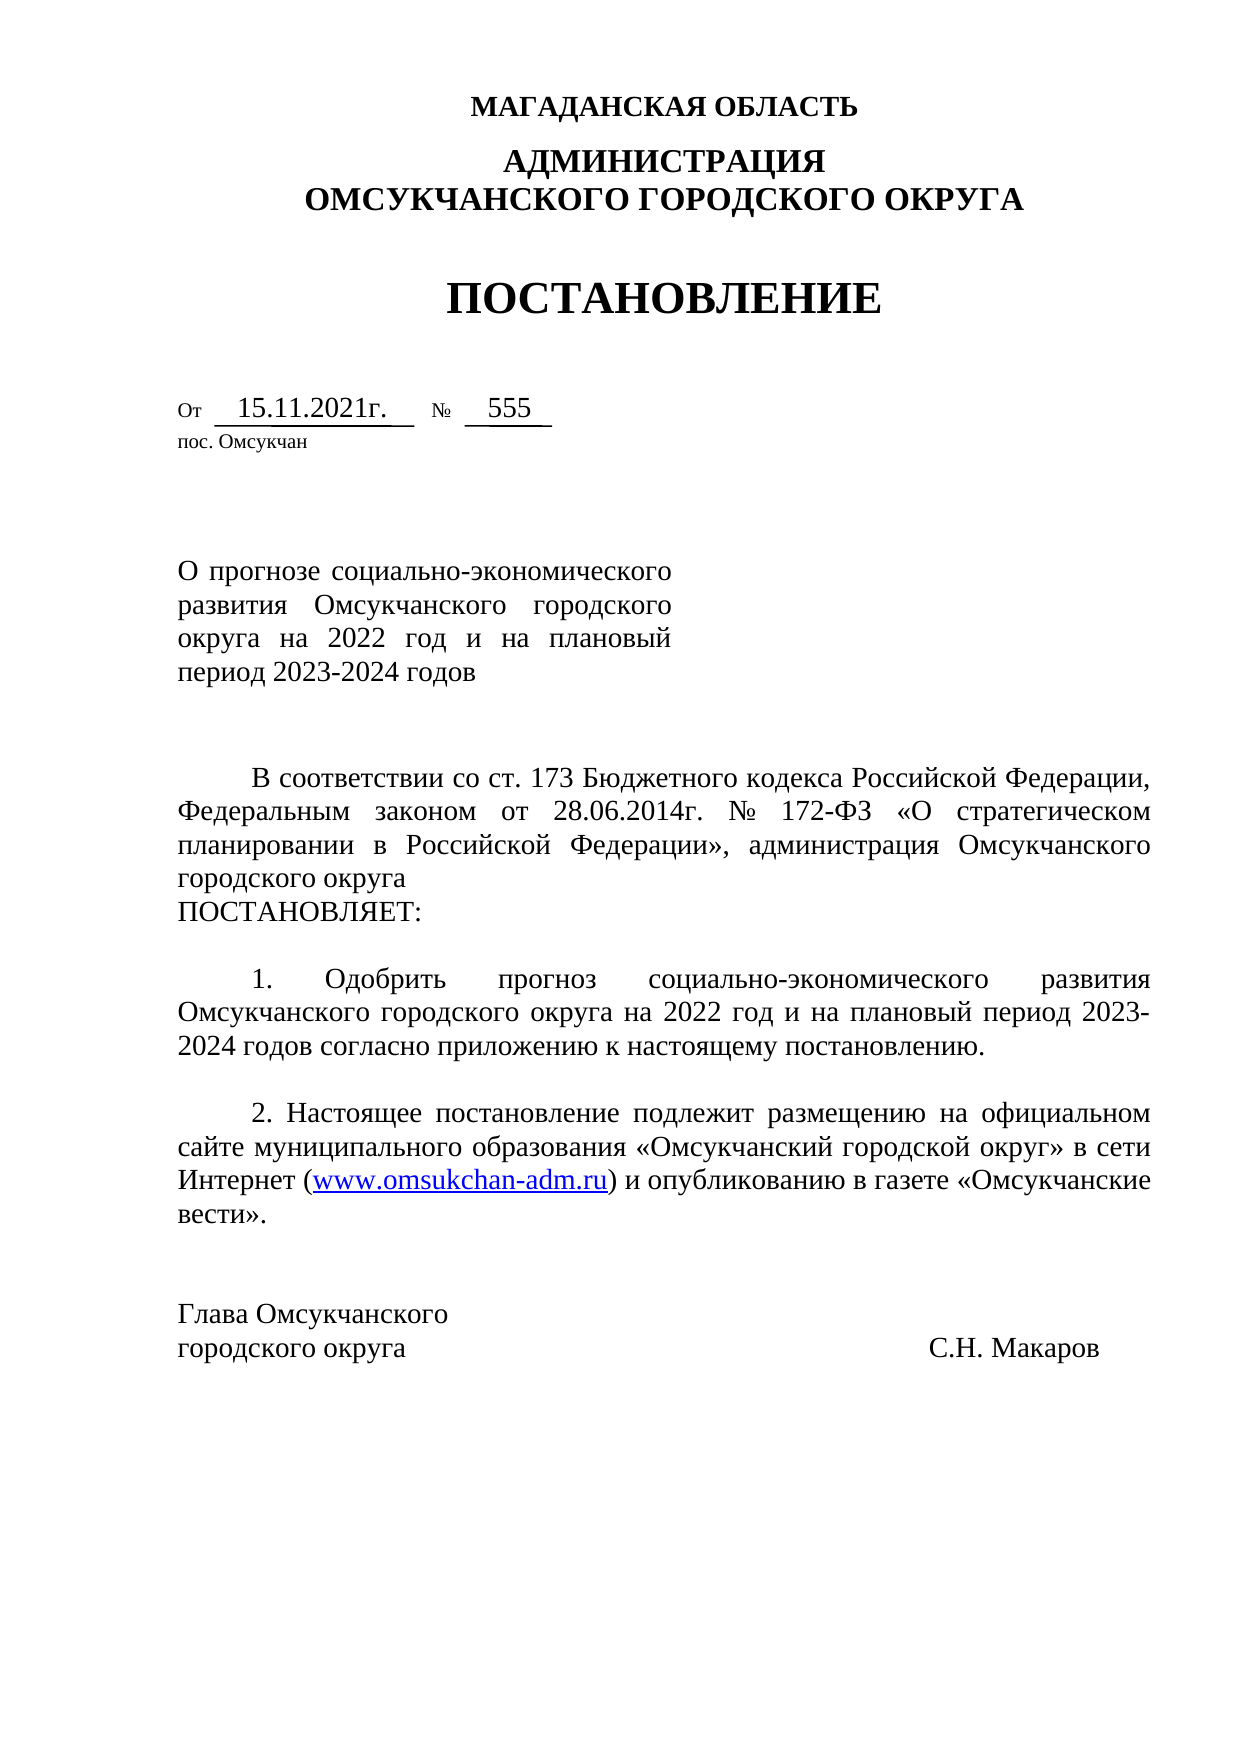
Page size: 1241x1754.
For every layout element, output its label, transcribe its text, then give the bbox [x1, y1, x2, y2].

title ОМСУКЧАНСКОГО ГОРОДСКОГО ОКРУГА [177, 180, 1152, 218]
text Глава Омсукчанского [177, 1296, 1152, 1330]
table_header О прогнозе социально-экономического развития Омсукчанского городского округа на 2022 год и на плановый период 2023-2024 годов [166, 554, 683, 693]
text В соответствии со ст. 173 Бюджетного кодекса Российской Федерации, Федеральным законом от 28.06.2014г. № 172-ФЗ «О стратегическом планировании в Российской Федерации», администрация Омсукчанского городского округа [177, 760, 1152, 894]
title АДМИНИСТРАЦИЯ [177, 141, 1152, 180]
text 2. Настоящее постановление подлежит размещению на официальном сайте муниципального образования «Омсукчанский городской округ» в сети Интернет (www.omsukchan-adm.ru) и опубликованию в газете «Омсукчанские вести». [177, 1095, 1152, 1229]
text Магаданская область [177, 89, 1152, 122]
text ПостановляЕТ: [177, 894, 1152, 927]
text 1. Одобрить прогноз социально-экономического развития Омсукчанского городского округа на 2022 год и на плановый период 2023-2024 годов согласно приложению к настоящему постановлению. [177, 961, 1152, 1062]
text городского округа С.Н. Макаров [177, 1330, 1152, 1363]
text пос. Омсукчан [177, 429, 1152, 453]
subtitle ПОСТАНОВЛЕНИЕ [177, 271, 1152, 323]
text От 15.11.2021г. № 555 [177, 391, 1152, 424]
